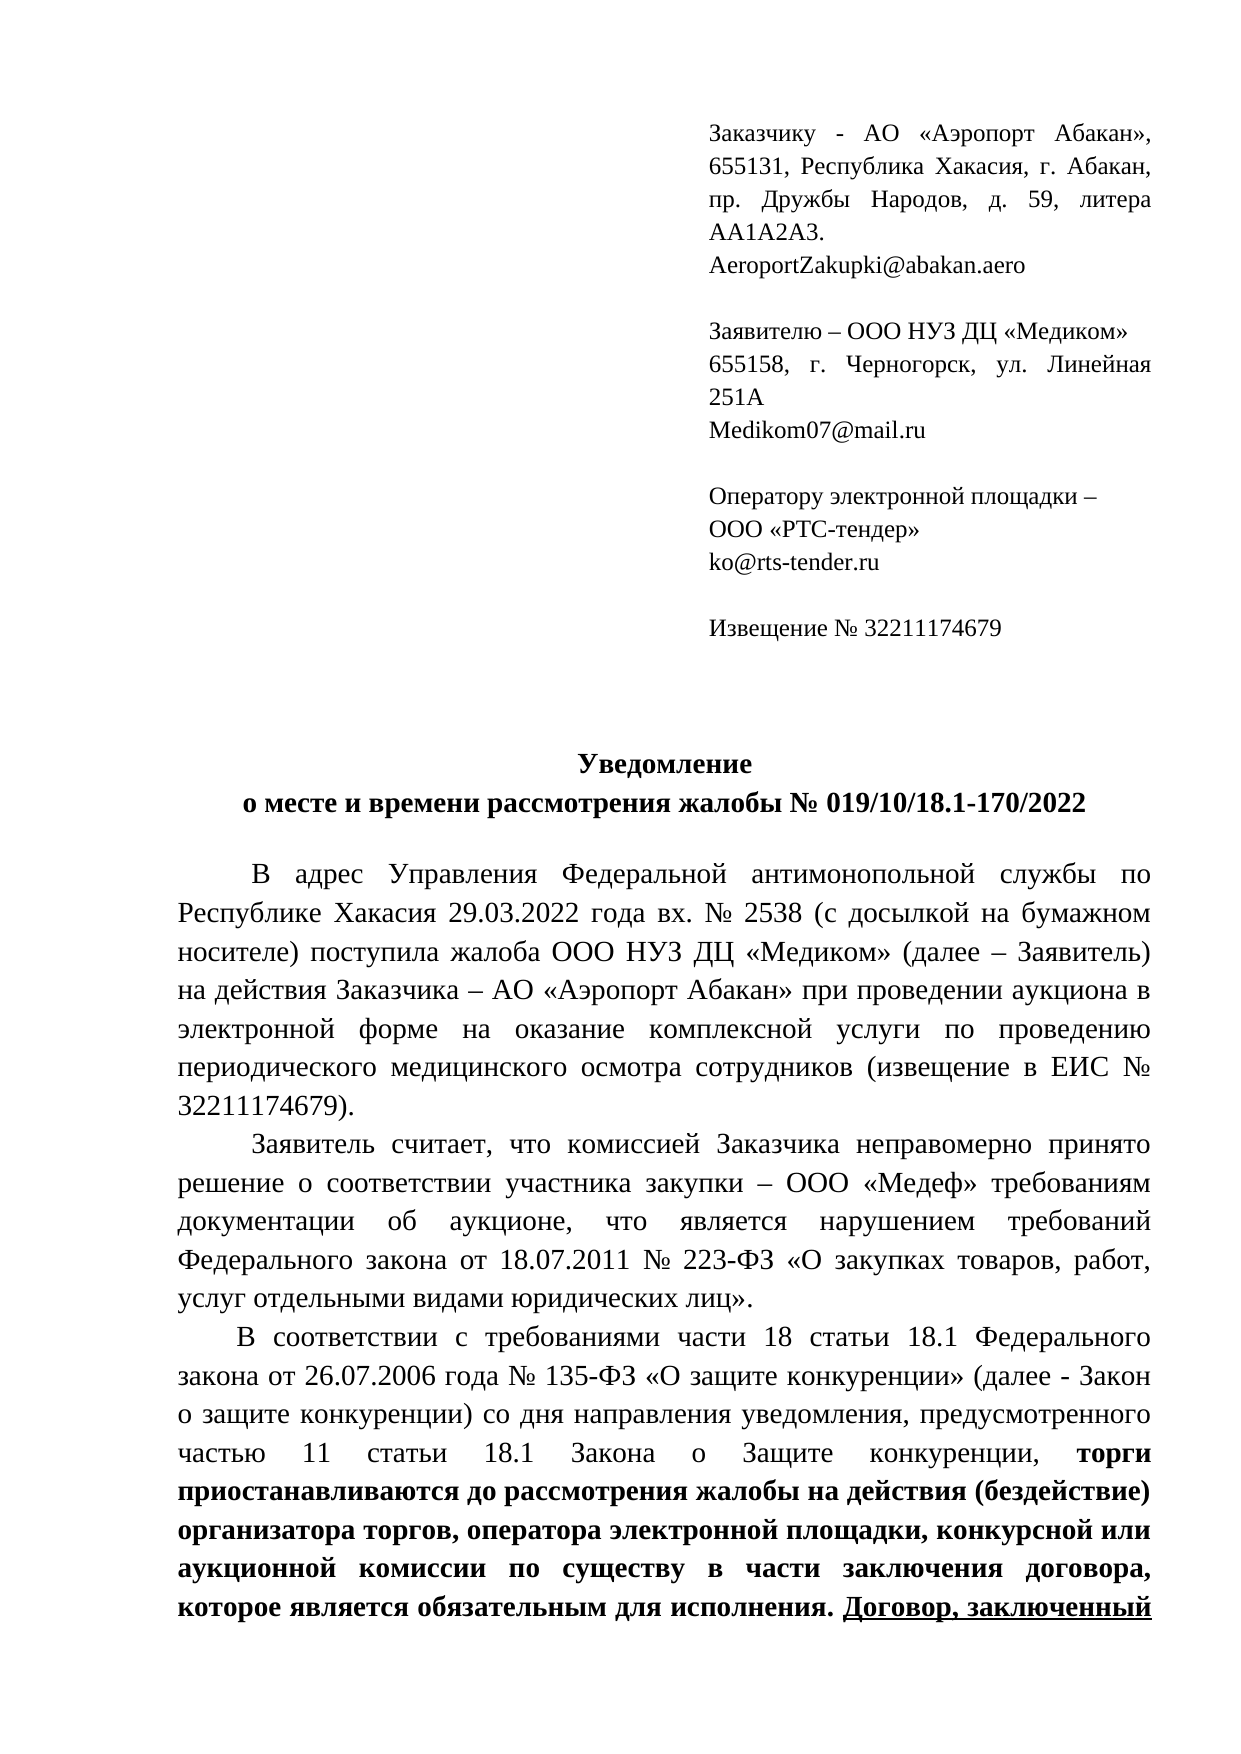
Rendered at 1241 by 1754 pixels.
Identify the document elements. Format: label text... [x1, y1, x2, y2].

text АeroportZakupki@abakan.aero [709, 250, 1152, 279]
text В адрес Управления Федеральной антимонопольной службы по Республике Хакасия 29.03.2022 года вх. № 2538 (с досылкой на бумажном носителе) поступила жалоба ООО НУЗ ДЦ «Медиком» (далее – Заявитель) на действия Заказчика – АО «Аэропорт Абакан» при проведении аукциона в электронной форме на оказание комплексной услуги по проведению периодического медицинского осмотра сотрудников (извещение в ЕИС № 32211174679). [177, 857, 1152, 1121]
text о месте и времени рассмотрения жалобы № 019/10/18.1-170/2022 [177, 785, 1152, 819]
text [177, 1319, 1152, 1622]
subtitle Уведомление [177, 747, 1152, 780]
text ООО «РТС-тендер» [709, 514, 1152, 543]
text Заявитель считает, что комиссией Заказчика неправомерно принято решение о соответствии участника закупки – ООО «Медеф» требованиям документации об аукционе, что является нарушением требований Федерального закона от 18.07.2011 № 223-ФЗ «О закупках товаров, работ, услуг отдельными видами юридических лиц». [177, 1126, 1152, 1314]
text Medikom07@mail.ru [709, 415, 1152, 444]
text Извещение № 32211174679 [709, 613, 1152, 642]
text ko@rts-tender.ru [709, 547, 1152, 576]
text Заявителю – ООО НУЗ ДЦ «Медиком» [709, 316, 1152, 345]
text 655158, г. Черногорск, ул. Линейная 251А [709, 349, 1152, 411]
text Оператору электронной площадки – [709, 481, 1152, 510]
text Заказчику - АО «Аэропорт Абакан», 655131, Республика Хакасия, г. Абакан, пр. Дружбы Народов, д. 59, литера АА1А2А3. [709, 118, 1152, 246]
